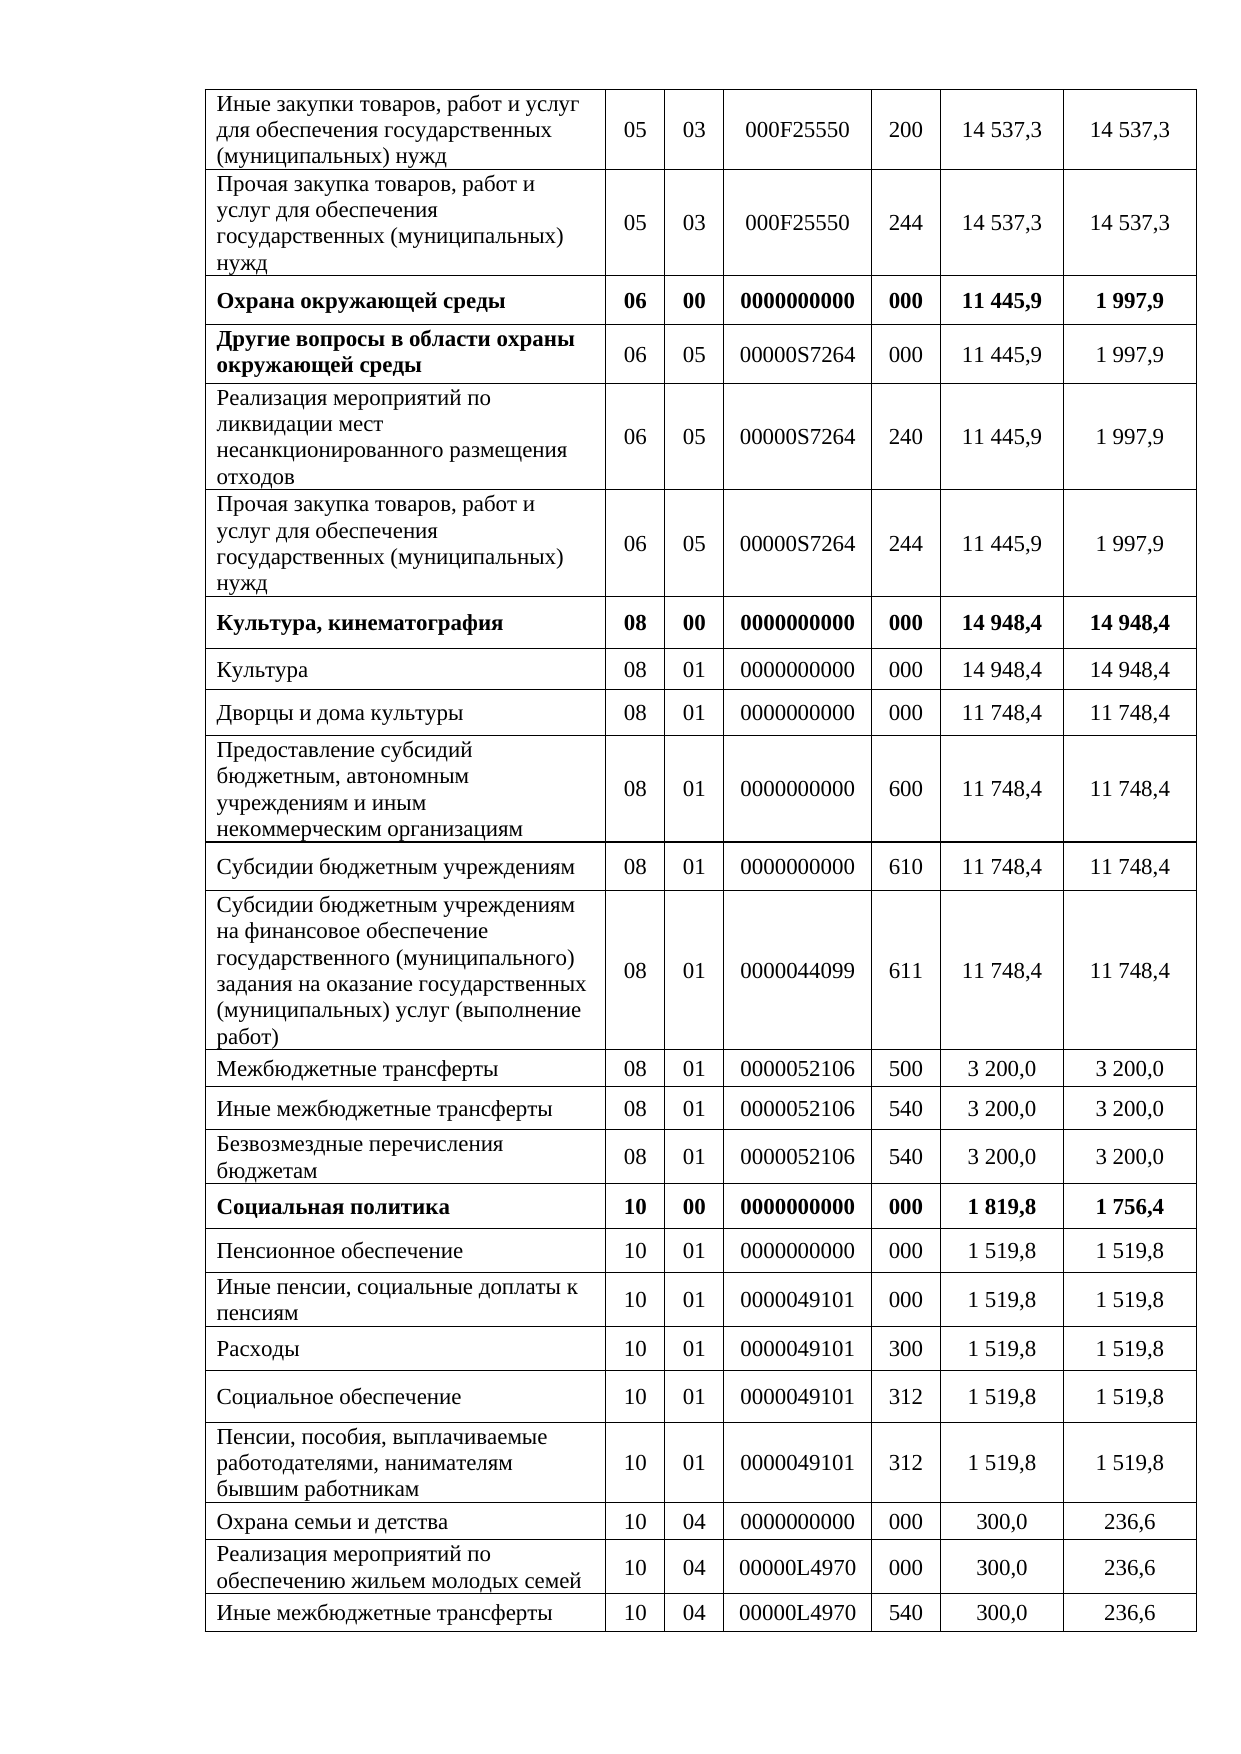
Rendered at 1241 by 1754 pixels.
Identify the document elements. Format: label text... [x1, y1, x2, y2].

table_cell 000 [872, 1229, 940, 1272]
table_cell 00 [665, 597, 723, 648]
table_cell 0000049101 [724, 1273, 871, 1326]
table_cell 08 [606, 690, 664, 735]
table_cell 01 [665, 1423, 723, 1502]
table_cell Культура, кинематография [206, 597, 605, 648]
table_cell 06 [606, 490, 664, 596]
table_cell 00000S7264 [724, 490, 871, 596]
table_cell 300 [872, 1327, 940, 1370]
table_cell 00000S7264 [724, 325, 871, 383]
table_cell 04 [665, 1540, 723, 1593]
table_cell 236,6 [1064, 1594, 1196, 1631]
table_cell 300,0 [941, 1594, 1063, 1631]
table_cell Пенсионное обеспечение [206, 1229, 605, 1272]
table_cell 05 [665, 384, 723, 489]
table_cell 10 [606, 1423, 664, 1502]
table_cell 14 948,4 [941, 649, 1063, 689]
table_cell Прочая закупка товаров, работ и услуг для обеспечения государственных (муниципальных) нужд [206, 490, 605, 596]
table_cell 11 445,9 [941, 384, 1063, 489]
table_cell 1 519,8 [941, 1273, 1063, 1326]
table_cell 05 [665, 490, 723, 596]
table_cell 000 [872, 1503, 940, 1539]
table_cell 14 948,4 [1064, 649, 1196, 689]
table_cell 00000L4970 [724, 1540, 871, 1593]
table_cell Социальная политика [206, 1184, 605, 1228]
table_cell 14 537,3 [1064, 170, 1196, 275]
table_cell 611 [872, 891, 940, 1049]
table_cell 08 [606, 1087, 664, 1129]
table_cell 000 [872, 649, 940, 689]
table_cell 1 519,8 [1064, 1273, 1196, 1326]
table_cell 14 537,3 [941, 170, 1063, 275]
table_cell Прочая закупка товаров, работ и услуг для обеспечения государственных (муниципальных) нужд [206, 170, 605, 275]
table_cell 14 537,3 [1064, 90, 1196, 169]
table_cell 1 519,8 [1064, 1371, 1196, 1422]
table_cell 540 [872, 1594, 940, 1631]
table_cell 1 519,8 [1064, 1327, 1196, 1370]
table_cell 11 748,4 [941, 843, 1063, 890]
table_cell 0000049101 [724, 1371, 871, 1422]
table_cell 01 [665, 1371, 723, 1422]
table_cell Безвозмездные перечисления бюджетам [206, 1130, 605, 1183]
table_cell 11 748,4 [1064, 736, 1196, 841]
table_cell 11 445,9 [941, 490, 1063, 596]
table_cell 01 [665, 736, 723, 841]
table_cell Межбюджетные трансферты [206, 1050, 605, 1086]
table_cell 0000052106 [724, 1050, 871, 1086]
table_cell 00000S7264 [724, 384, 871, 489]
table_cell 14 537,3 [941, 90, 1063, 169]
table_cell 01 [665, 1130, 723, 1183]
table_cell 01 [665, 1229, 723, 1272]
table_cell 312 [872, 1371, 940, 1422]
table_cell 1 519,8 [941, 1327, 1063, 1370]
table_cell 3 200,0 [941, 1087, 1063, 1129]
table_cell Субсидии бюджетным учреждениям [206, 843, 605, 890]
table_cell 05 [606, 170, 664, 275]
table_cell 3 200,0 [941, 1050, 1063, 1086]
table_cell 11 748,4 [1064, 843, 1196, 890]
table_cell 0000000000 [724, 736, 871, 841]
table_cell 0000000000 [724, 1184, 871, 1228]
table_cell 08 [606, 843, 664, 890]
table_cell 10 [606, 1327, 664, 1370]
table_cell 14 948,4 [941, 597, 1063, 648]
table_cell 14 948,4 [1064, 597, 1196, 648]
table_cell 3 200,0 [941, 1130, 1063, 1183]
table_cell 1 997,9 [1064, 325, 1196, 383]
table_cell 0000000000 [724, 649, 871, 689]
table_cell 11 748,4 [941, 690, 1063, 735]
table_cell 1 519,8 [1064, 1229, 1196, 1272]
table_cell 00 [665, 276, 723, 324]
table_cell 1 756,4 [1064, 1184, 1196, 1228]
table_cell 300,0 [941, 1540, 1063, 1593]
table_cell 0000049101 [724, 1423, 871, 1502]
table_cell 000F25550 [724, 90, 871, 169]
table_cell 244 [872, 490, 940, 596]
table_cell 01 [665, 843, 723, 890]
table_cell 01 [665, 891, 723, 1049]
table_cell 00 [665, 1184, 723, 1228]
table_cell 11 748,4 [1064, 690, 1196, 735]
table_cell Охрана окружающей среды [206, 276, 605, 324]
table_cell Социальное обеспечение [206, 1371, 605, 1422]
table_cell Иные межбюджетные трансферты [206, 1594, 605, 1631]
table_cell Пенсии, пособия, выплачиваемые работодателями, нанимателям бывшим работникам [206, 1423, 605, 1502]
table_cell 04 [665, 1594, 723, 1631]
table_cell 01 [665, 1050, 723, 1086]
table_cell 500 [872, 1050, 940, 1086]
table_cell 08 [606, 1050, 664, 1086]
table_cell 1 997,9 [1064, 384, 1196, 489]
table_cell 0000000000 [724, 843, 871, 890]
table_cell 01 [665, 690, 723, 735]
table_cell Реализация мероприятий по ликвидации мест несанкционированного размещения отходов [206, 384, 605, 489]
table_cell 03 [665, 170, 723, 275]
table_cell 540 [872, 1087, 940, 1129]
table_cell 1 997,9 [1064, 276, 1196, 324]
table_cell 08 [606, 649, 664, 689]
table_cell 00000L4970 [724, 1594, 871, 1631]
table_cell 10 [606, 1273, 664, 1326]
table_cell 0000000000 [724, 597, 871, 648]
table_cell 11 445,9 [941, 276, 1063, 324]
table_cell 0000044099 [724, 891, 871, 1049]
table_cell 0000000000 [724, 1503, 871, 1539]
table_cell 10 [606, 1503, 664, 1539]
table_cell 0000052106 [724, 1130, 871, 1183]
table_cell 10 [606, 1371, 664, 1422]
table_cell 1 519,8 [1064, 1423, 1196, 1502]
table_cell Расходы [206, 1327, 605, 1370]
table_cell 11 748,4 [1064, 891, 1196, 1049]
table_cell 08 [606, 1130, 664, 1183]
table_cell 000 [872, 325, 940, 383]
table_cell 000 [872, 1273, 940, 1326]
table_cell 000 [872, 690, 940, 735]
table_cell 10 [606, 1594, 664, 1631]
table_cell 000 [872, 1540, 940, 1593]
table_cell 1 519,8 [941, 1229, 1063, 1272]
table_cell 11 748,4 [941, 736, 1063, 841]
table_cell 200 [872, 90, 940, 169]
table_cell 11 748,4 [941, 891, 1063, 1049]
table_cell 01 [665, 649, 723, 689]
table_cell 312 [872, 1423, 940, 1502]
table_cell 08 [606, 891, 664, 1049]
table_cell 3 200,0 [1064, 1050, 1196, 1086]
table_cell 244 [872, 170, 940, 275]
table_cell 01 [665, 1327, 723, 1370]
table_cell Предоставление субсидий бюджетным, автономным учреждениям и иным некоммерческим организациям [206, 736, 605, 841]
table_cell 04 [665, 1503, 723, 1539]
table_cell 1 997,9 [1064, 490, 1196, 596]
table_cell 000 [872, 276, 940, 324]
table_cell 10 [606, 1540, 664, 1593]
table_cell 10 [606, 1229, 664, 1272]
table_cell 08 [606, 736, 664, 841]
table_cell Реализация мероприятий по обеспечению жильем молодых семей [206, 1540, 605, 1593]
table_cell 05 [606, 90, 664, 169]
table_cell 1 819,8 [941, 1184, 1063, 1228]
table_cell 240 [872, 384, 940, 489]
table_cell 300,0 [941, 1503, 1063, 1539]
table_cell 06 [606, 325, 664, 383]
table_cell Субсидии бюджетным учреждениям на финансовое обеспечение государственного (муниципального) задания на оказание государственных (муниципальных) услуг (выполнение работ) [206, 891, 605, 1049]
table_cell 0000000000 [724, 1229, 871, 1272]
table_cell 3 200,0 [1064, 1130, 1196, 1183]
table_cell 000F25550 [724, 170, 871, 275]
table_cell 540 [872, 1130, 940, 1183]
table_cell Культура [206, 649, 605, 689]
table_cell 11 445,9 [941, 325, 1063, 383]
table_cell 08 [606, 597, 664, 648]
table_cell 0000000000 [724, 276, 871, 324]
table_cell Иные закупки товаров, работ и услуг для обеспечения государственных (муниципальных) нужд [206, 90, 605, 169]
table_cell 000 [872, 597, 940, 648]
table_cell Иные межбюджетные трансферты [206, 1087, 605, 1129]
table_cell 01 [665, 1273, 723, 1326]
table_cell 0000052106 [724, 1087, 871, 1129]
table_cell 10 [606, 1184, 664, 1228]
table_cell 06 [606, 276, 664, 324]
table_cell 0000000000 [724, 690, 871, 735]
table_cell 3 200,0 [1064, 1087, 1196, 1129]
table_cell 610 [872, 843, 940, 890]
table_cell 236,6 [1064, 1540, 1196, 1593]
table_cell 0000049101 [724, 1327, 871, 1370]
table_cell 1 519,8 [941, 1423, 1063, 1502]
table_cell 06 [606, 384, 664, 489]
table_cell Иные пенсии, социальные доплаты к пенсиям [206, 1273, 605, 1326]
table_cell 600 [872, 736, 940, 841]
table_cell Охрана семьи и детства [206, 1503, 605, 1539]
table_cell 03 [665, 90, 723, 169]
table_cell 05 [665, 325, 723, 383]
table_cell Другие вопросы в области охраны окружающей среды [206, 325, 605, 383]
table_cell Дворцы и дома культуры [206, 690, 605, 735]
table_cell 1 519,8 [941, 1371, 1063, 1422]
table_cell 000 [872, 1184, 940, 1228]
table_cell 236,6 [1064, 1503, 1196, 1539]
table_cell 01 [665, 1087, 723, 1129]
